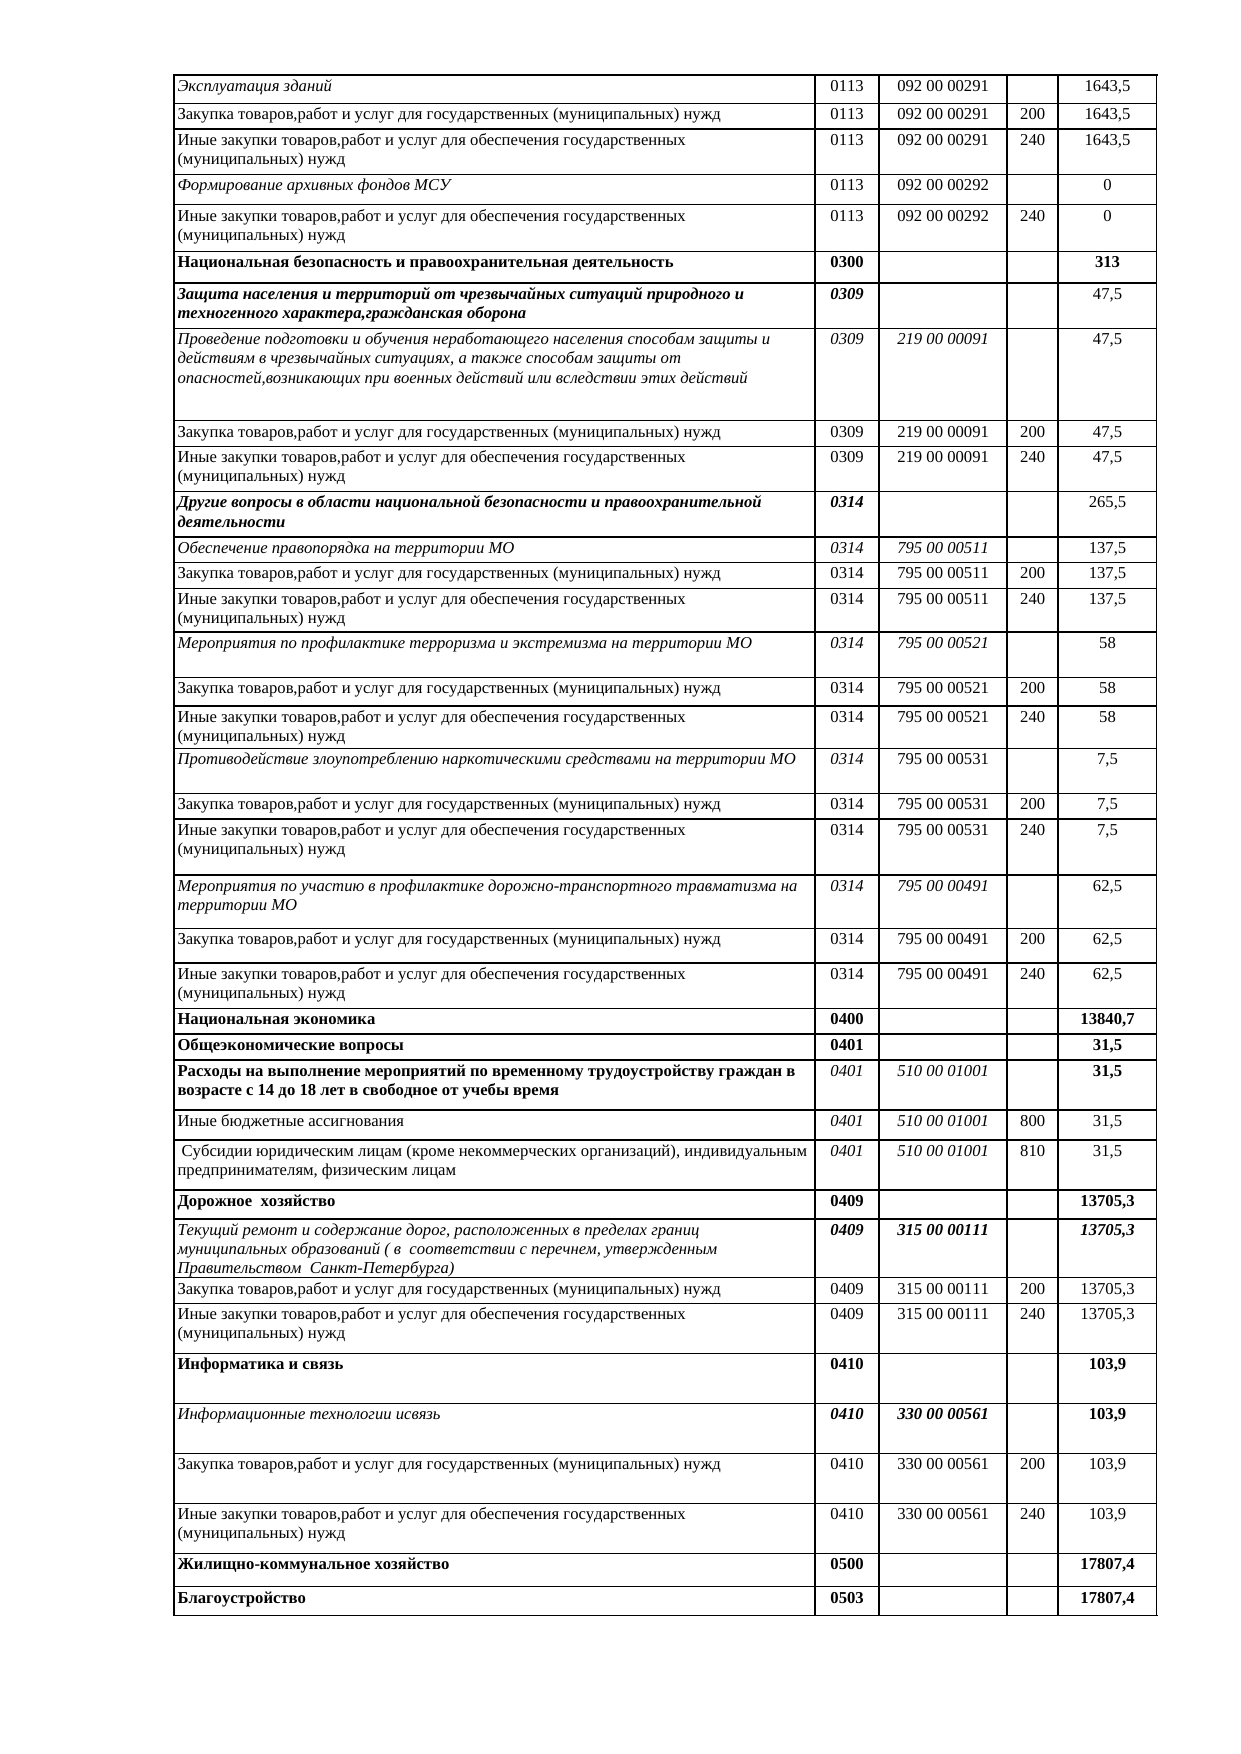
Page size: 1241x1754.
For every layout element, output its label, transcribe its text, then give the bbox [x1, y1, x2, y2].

table_cell 510 00 01001 [880, 1061, 1006, 1109]
table_cell 0314 [816, 589, 878, 631]
table_cell [1008, 1035, 1057, 1059]
table_cell 0500 [816, 1554, 878, 1586]
table_cell [880, 1354, 1006, 1403]
table_cell 200 [1008, 1278, 1057, 1303]
table_cell 0401 [816, 1141, 878, 1189]
table_cell 0113 [816, 175, 878, 204]
table_cell Противодействие злоупотреблению наркотическими средствами на территории МО [175, 749, 814, 793]
table_cell Формирование архивных фондов МСУ [175, 175, 814, 204]
table_cell 0401 [816, 1035, 878, 1059]
table_cell 31,5 [1059, 1035, 1156, 1059]
table_cell 795 00 00511 [880, 589, 1006, 631]
table_cell 795 00 00491 [880, 929, 1006, 962]
table_cell [1008, 1220, 1057, 1277]
table_cell 0314 [816, 707, 878, 747]
table_cell 0503 [816, 1587, 878, 1614]
table_cell Информационные технологии исвязь [175, 1404, 814, 1453]
table_cell 795 00 00491 [880, 964, 1006, 1007]
table_cell 200 [1008, 794, 1057, 818]
table_cell 092 00 00291 [880, 104, 1006, 128]
table_cell Защита населения и территорий от чрезвычайных ситуаций природного и техногенного характера,гражданская оборона [175, 284, 814, 327]
table_cell [1008, 284, 1057, 327]
table_cell [880, 1009, 1006, 1033]
table_cell 313 [1059, 252, 1156, 282]
table_cell 0409 [816, 1304, 878, 1353]
table_cell 1643,5 [1059, 130, 1156, 173]
table_cell 0309 [816, 421, 878, 446]
table_cell 0410 [816, 1404, 878, 1453]
table_cell Закупка товаров,работ и услуг для государственных (муниципальных) нужд [175, 1278, 814, 1303]
table_cell [1008, 492, 1057, 536]
table_cell [1008, 538, 1057, 562]
table_cell 0309 [816, 447, 878, 491]
table_cell 795 00 00511 [880, 538, 1006, 562]
table_cell Расходы на выполнение мероприятий по временному трудоустройству граждан в возрасте с 14 до 18 лет в свободное от учебы время [175, 1061, 814, 1109]
table_cell 0410 [816, 1454, 878, 1503]
table_cell 0113 [816, 76, 878, 103]
table_cell [1008, 876, 1057, 927]
table_cell 092 00 00291 [880, 130, 1006, 173]
table_cell [880, 1587, 1006, 1614]
table_cell 62,5 [1059, 876, 1156, 927]
table_cell 795 00 00521 [880, 707, 1006, 747]
table_cell Иные закупки товаров,работ и услуг для обеспечения государственных (муниципальных) нужд [175, 130, 814, 173]
table_cell Иные закупки товаров,работ и услуг для обеспечения государственных (муниципальных) нужд [175, 205, 814, 251]
table_cell Благоустройство [175, 1587, 814, 1614]
table_cell Субсидии юридическим лицам (кроме некоммерческих организаций), индивидуальным предпринимателям, физическим лицам [175, 1141, 814, 1189]
table_cell 7,5 [1059, 794, 1156, 818]
table_cell [1008, 633, 1057, 676]
table_cell Информатика и связь [175, 1354, 814, 1403]
table_cell 58 [1059, 707, 1156, 747]
table_cell 0401 [816, 1111, 878, 1139]
table_cell 795 00 00511 [880, 563, 1006, 587]
table_cell 0314 [816, 794, 878, 818]
table_cell [1008, 1404, 1057, 1453]
table_cell Иные закупки товаров,работ и услуг для обеспечения государственных (муниципальных) нужд [175, 964, 814, 1007]
table_cell 200 [1008, 563, 1057, 587]
table_cell [880, 492, 1006, 536]
table_cell [1008, 749, 1057, 793]
table_cell 795 00 00521 [880, 633, 1006, 676]
table_cell 092 00 00292 [880, 205, 1006, 251]
table_cell Национальная экономика [175, 1009, 814, 1033]
table_cell 0400 [816, 1009, 878, 1033]
table_cell 58 [1059, 678, 1156, 705]
table_cell 0 [1059, 175, 1156, 204]
table_cell Эксплуатация зданий [175, 76, 814, 103]
table_cell 0314 [816, 492, 878, 536]
table_cell 0314 [816, 876, 878, 927]
table_cell 0401 [816, 1061, 878, 1109]
table_cell Закупка товаров,работ и услуг для государственных (муниципальных) нужд [175, 929, 814, 962]
table_cell 137,5 [1059, 589, 1156, 631]
table_cell 092 00 00292 [880, 175, 1006, 204]
table_cell Иные закупки товаров,работ и услуг для обеспечения государственных (муниципальных) нужд [175, 589, 814, 631]
table_cell 0113 [816, 205, 878, 251]
table_cell 330 00 00561 [880, 1504, 1006, 1553]
table_cell 315 00 00111 [880, 1304, 1006, 1353]
table_cell 0409 [816, 1220, 878, 1277]
table_cell 810 [1008, 1141, 1057, 1189]
table_cell [880, 1035, 1006, 1059]
table_cell 47,5 [1059, 284, 1156, 327]
table_cell 240 [1008, 205, 1057, 251]
table_cell [1008, 1354, 1057, 1403]
table_cell 0409 [816, 1278, 878, 1303]
table_cell 0300 [816, 252, 878, 282]
table_cell 0113 [816, 130, 878, 173]
table_cell [1008, 1554, 1057, 1586]
table_cell [1008, 76, 1057, 103]
table_cell 0309 [816, 284, 878, 327]
table_cell Иные закупки товаров,работ и услуг для обеспечения государственных (муниципальных) нужд [175, 447, 814, 491]
table_cell 0410 [816, 1354, 878, 1403]
table_cell 137,5 [1059, 563, 1156, 587]
table_cell Другие вопросы в области национальной безопасности и правоохранительной деятельности [175, 492, 814, 536]
table_cell 200 [1008, 929, 1057, 962]
table_cell 219 00 00091 [880, 329, 1006, 420]
table_cell 510 00 01001 [880, 1141, 1006, 1189]
table_cell 0314 [816, 749, 878, 793]
table_cell 0410 [816, 1504, 878, 1553]
table_cell [880, 252, 1006, 282]
table_cell [1008, 1009, 1057, 1033]
table_cell Иные закупки товаров,работ и услуг для обеспечения государственных (муниципальных) нужд [175, 707, 814, 747]
table_cell 7,5 [1059, 820, 1156, 874]
table_cell 315 00 00111 [880, 1278, 1006, 1303]
table_cell Иные бюджетные ассигнования [175, 1111, 814, 1139]
table_cell Закупка товаров,работ и услуг для государственных (муниципальных) нужд [175, 104, 814, 128]
table_cell 103,9 [1059, 1354, 1156, 1403]
table_cell 795 00 00521 [880, 678, 1006, 705]
table_cell Общеэкономические вопросы [175, 1035, 814, 1059]
table_cell Закупка товаров,работ и услуг для государственных (муниципальных) нужд [175, 421, 814, 446]
table_cell [1008, 329, 1057, 420]
table_cell 0309 [816, 329, 878, 420]
table_cell Текущий ремонт и содержание дорог, расположенных в пределах границ муниципальных образований ( в соответствии с перечнем, утвержденным Правительством Санкт-Петербурга) [175, 1220, 814, 1277]
table_cell 330 00 00561 [880, 1404, 1006, 1453]
table_cell [1008, 252, 1057, 282]
table_cell 103,9 [1059, 1504, 1156, 1553]
table_cell [1008, 1061, 1057, 1109]
table_cell Жилищно-коммунальное хозяйство [175, 1554, 814, 1586]
table_cell Дорожное хозяйство [175, 1191, 814, 1218]
table_cell 47,5 [1059, 421, 1156, 446]
table_cell 240 [1008, 589, 1057, 631]
table_cell 0113 [816, 104, 878, 128]
table_cell 795 00 00531 [880, 794, 1006, 818]
table_cell [1008, 175, 1057, 204]
table_cell 240 [1008, 964, 1057, 1007]
table_cell 240 [1008, 820, 1057, 874]
table_cell Закупка товаров,работ и услуг для государственных (муниципальных) нужд [175, 1454, 814, 1503]
table_cell 240 [1008, 1504, 1057, 1553]
table_cell 47,5 [1059, 447, 1156, 491]
table_cell Закупка товаров,работ и услуг для государственных (муниципальных) нужд [175, 678, 814, 705]
table_cell 0409 [816, 1191, 878, 1218]
table_cell [880, 1554, 1006, 1586]
table_cell 092 00 00291 [880, 76, 1006, 103]
table_cell Мероприятия по профилактике терроризма и экстремизма на территории МО [175, 633, 814, 676]
table_cell 17807,4 [1059, 1554, 1156, 1586]
table_cell 219 00 00091 [880, 447, 1006, 491]
table_cell 58 [1059, 633, 1156, 676]
table_cell 240 [1008, 447, 1057, 491]
table_cell 0314 [816, 538, 878, 562]
table_cell [1008, 1587, 1057, 1614]
table_cell 31,5 [1059, 1141, 1156, 1189]
table_cell 795 00 00531 [880, 820, 1006, 874]
table_cell 13705,3 [1059, 1191, 1156, 1218]
table_cell 240 [1008, 1304, 1057, 1353]
table_cell Обеспечение правопорядка на территории МО [175, 538, 814, 562]
table_cell 200 [1008, 421, 1057, 446]
table_cell 240 [1008, 707, 1057, 747]
table_cell 103,9 [1059, 1454, 1156, 1503]
table_cell [880, 284, 1006, 327]
table_cell Иные закупки товаров,работ и услуг для обеспечения государственных (муниципальных) нужд [175, 820, 814, 874]
table_cell 1643,5 [1059, 104, 1156, 128]
table_cell 200 [1008, 1454, 1057, 1503]
table_cell 510 00 01001 [880, 1111, 1006, 1139]
table_cell 0314 [816, 563, 878, 587]
table_cell 240 [1008, 130, 1057, 173]
table_cell Национальная безопасность и правоохранительная деятельность [175, 252, 814, 282]
table_cell 0314 [816, 633, 878, 676]
table_cell 265,5 [1059, 492, 1156, 536]
table_cell 330 00 00561 [880, 1454, 1006, 1503]
table_cell 13705,3 [1059, 1278, 1156, 1303]
table_cell 0314 [816, 678, 878, 705]
table_cell [1008, 1191, 1057, 1218]
table_cell 0314 [816, 929, 878, 962]
table_cell 0314 [816, 820, 878, 874]
table_cell [880, 1191, 1006, 1218]
table_cell 62,5 [1059, 964, 1156, 1007]
table_cell 7,5 [1059, 749, 1156, 793]
table_cell Иные закупки товаров,работ и услуг для обеспечения государственных (муниципальных) нужд [175, 1304, 814, 1353]
table_cell Проведение подготовки и обучения неработающего населения способам защиты и действиям в чрезвычайных ситуациях, а также способам защиты от опасностей,возникающих при военных действий или вследствии этих действий [175, 329, 814, 420]
table_cell 200 [1008, 678, 1057, 705]
table_cell 137,5 [1059, 538, 1156, 562]
table_cell 13705,3 [1059, 1220, 1156, 1277]
table_cell 13705,3 [1059, 1304, 1156, 1353]
table_cell 315 00 00111 [880, 1220, 1006, 1277]
table_cell 31,5 [1059, 1061, 1156, 1109]
table_cell 219 00 00091 [880, 421, 1006, 446]
table_cell 31,5 [1059, 1111, 1156, 1139]
table_cell 0 [1059, 205, 1156, 251]
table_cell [175, 1504, 814, 1553]
table_cell 1643,5 [1059, 76, 1156, 103]
table_cell Закупка товаров,работ и услуг для государственных (муниципальных) нужд [175, 563, 814, 587]
table_cell 62,5 [1059, 929, 1156, 962]
table_cell 795 00 00491 [880, 876, 1006, 927]
table_cell 200 [1008, 104, 1057, 128]
table_cell 17807,4 [1059, 1587, 1156, 1614]
table_cell 0314 [816, 964, 878, 1007]
table_cell 103,9 [1059, 1404, 1156, 1453]
table_cell Мероприятия по участию в профилактике дорожно-транспортного травматизма на территории МО [175, 876, 814, 927]
table_cell 800 [1008, 1111, 1057, 1139]
table_cell 795 00 00531 [880, 749, 1006, 793]
table_cell Закупка товаров,работ и услуг для государственных (муниципальных) нужд [175, 794, 814, 818]
table_cell 13840,7 [1059, 1009, 1156, 1033]
table_cell 47,5 [1059, 329, 1156, 420]
